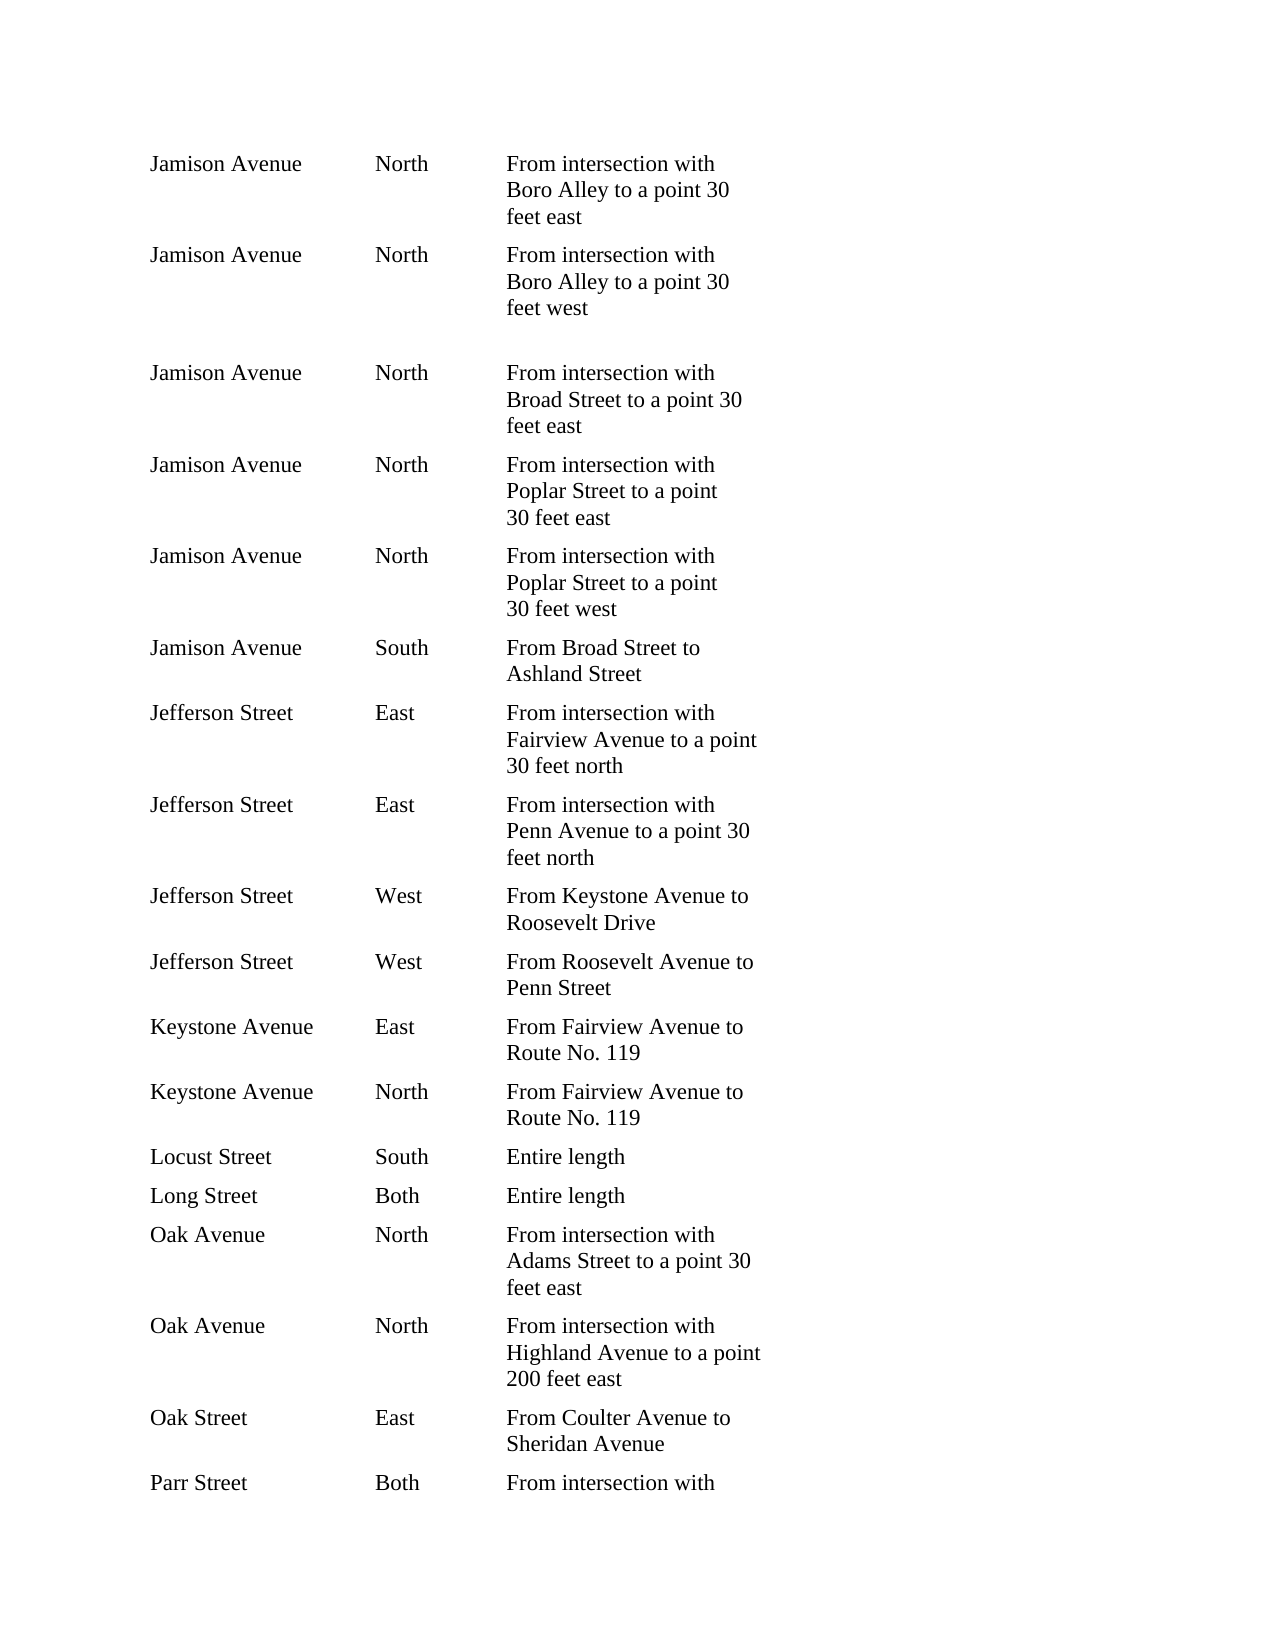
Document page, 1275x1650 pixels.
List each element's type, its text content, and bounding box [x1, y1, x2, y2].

text Poplar Street to a point [150, 477, 1125, 504]
text Jamison Avenue North From intersection with [150, 150, 1125, 176]
text 30 feet west [150, 595, 1125, 622]
text Locust Street South Entire length [150, 1143, 1125, 1170]
text Oak Avenue North From intersection with [150, 1313, 1125, 1339]
text Jamison Avenue North From intersection with [150, 359, 1125, 386]
text Route No. 119 [150, 1039, 1125, 1066]
text Jamison Avenue North From intersection with [150, 242, 1125, 268]
text Ashland Street [150, 661, 1125, 687]
text Penn Street [150, 974, 1125, 1000]
text Fairview Avenue to a point [150, 726, 1125, 752]
text Oak Street East From Coulter Avenue to [150, 1404, 1125, 1431]
text Boro Alley to a point 30 [150, 176, 1125, 203]
text 200 feet east [150, 1365, 1125, 1392]
text Route No. 119 [150, 1104, 1125, 1131]
text Poplar Street to a point [150, 569, 1125, 595]
text Oak Avenue North From intersection with [150, 1221, 1125, 1247]
text Jefferson Street West From Keystone Avenue to [150, 882, 1125, 909]
text Sheridan Avenue [150, 1431, 1125, 1457]
text Jamison Avenue South From Broad Street to [150, 634, 1125, 661]
text Boro Alley to a point 30 [150, 268, 1125, 294]
text feet east [150, 1274, 1125, 1300]
text 30 feet east [150, 504, 1125, 530]
text Penn Avenue to a point 30 [150, 817, 1125, 844]
text Parr Street Both From intersection with [150, 1469, 1125, 1496]
text 30 feet north [150, 752, 1125, 778]
text feet east [150, 203, 1125, 229]
text Jefferson Street West From Roosevelt Avenue to [150, 948, 1125, 974]
text Highland Avenue to a point [150, 1339, 1125, 1365]
text feet west [150, 294, 1125, 321]
text Broad Street to a point 30 [150, 386, 1125, 412]
text Jefferson Street East From intersection with [150, 791, 1125, 817]
text Jamison Avenue North From intersection with [150, 543, 1125, 569]
text Long Street Both Entire length [150, 1182, 1125, 1208]
text feet east [150, 412, 1125, 438]
text Adams Street to a point 30 [150, 1247, 1125, 1274]
text Jamison Avenue North From intersection with [150, 451, 1125, 477]
text Jefferson Street East From intersection with [150, 699, 1125, 726]
text feet north [150, 844, 1125, 870]
text Keystone Avenue North From Fairview Avenue to [150, 1078, 1125, 1104]
text Keystone Avenue East From Fairview Avenue to [150, 1013, 1125, 1039]
text Roosevelt Drive [150, 909, 1125, 935]
